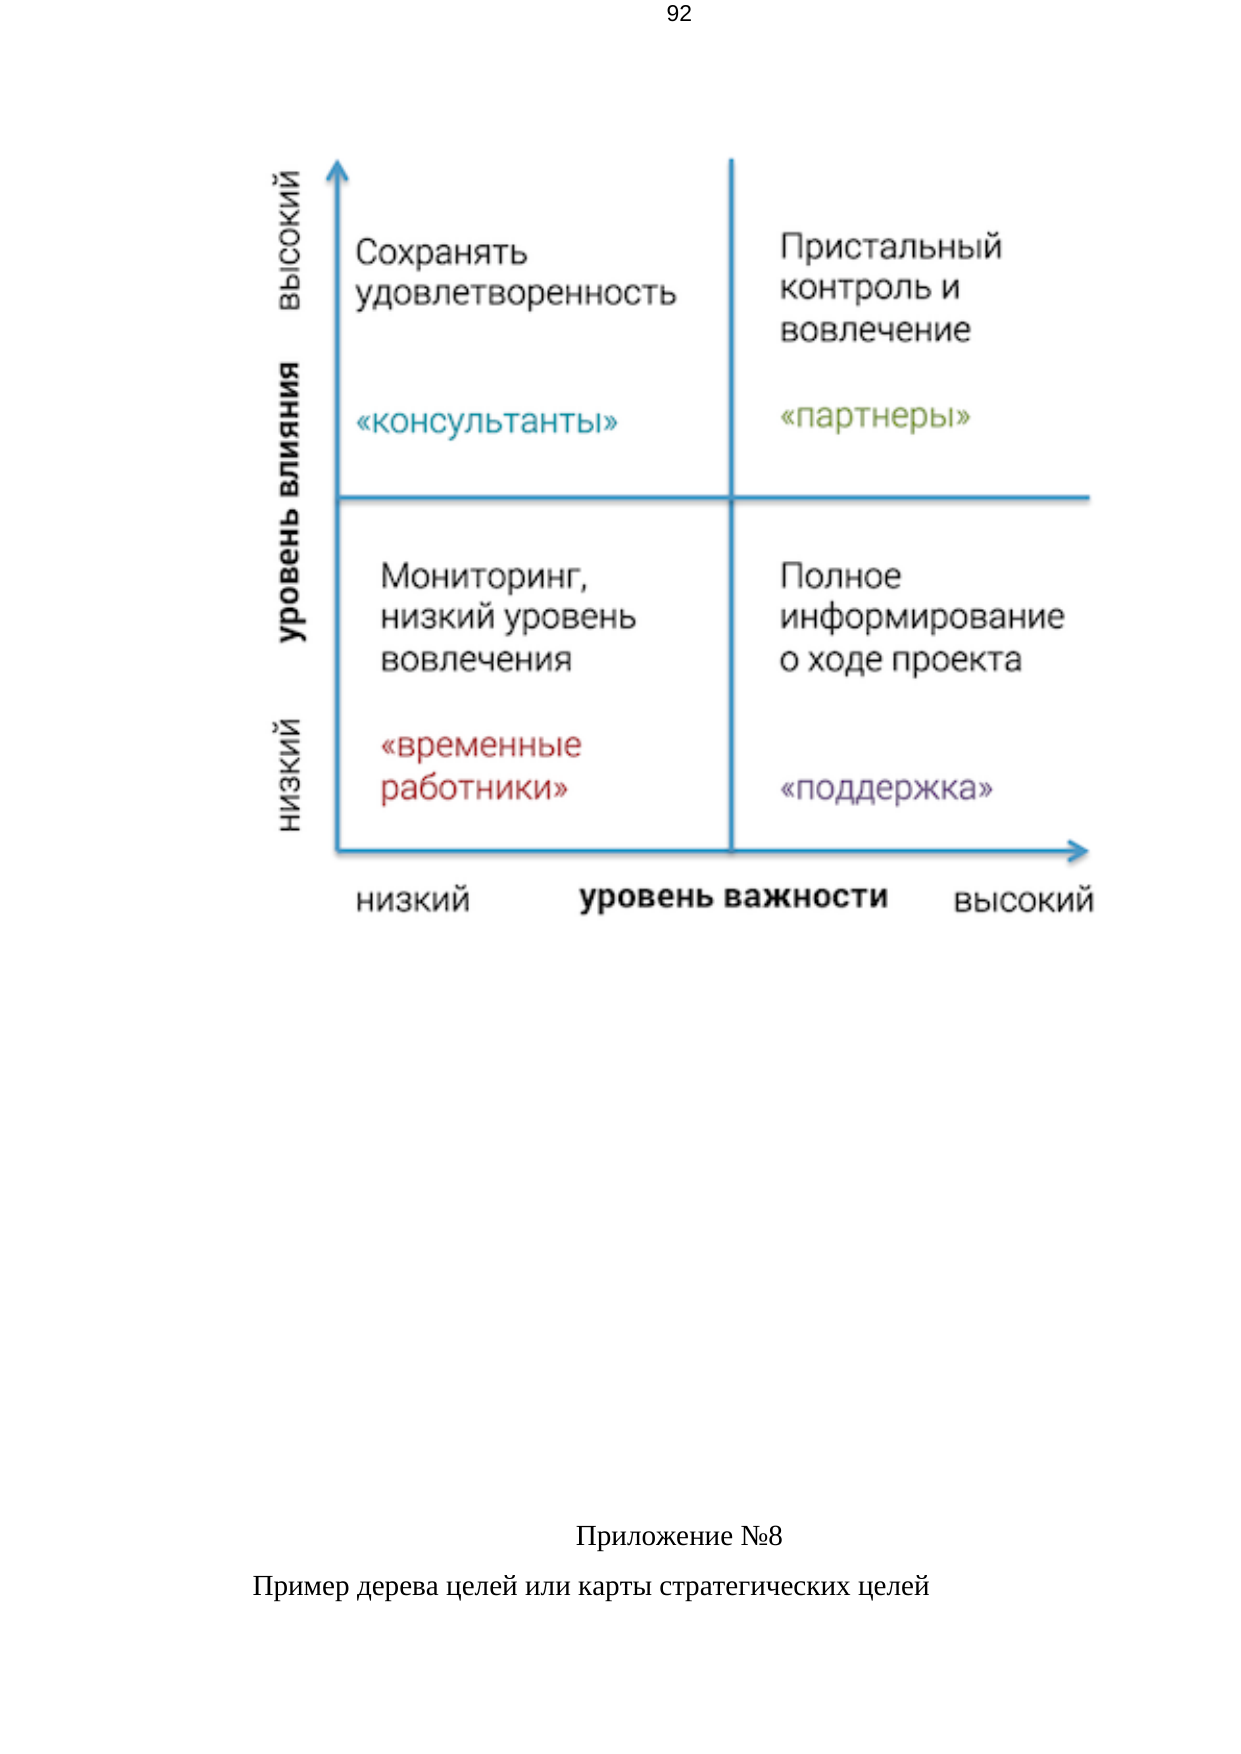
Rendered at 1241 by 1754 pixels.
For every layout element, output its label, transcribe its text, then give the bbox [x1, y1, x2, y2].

list Пример дерева целей или карты стратегических целей [177, 1568, 1181, 1602]
picture [225, 118, 1134, 952]
list Приложение №8 [177, 1518, 1181, 1551]
